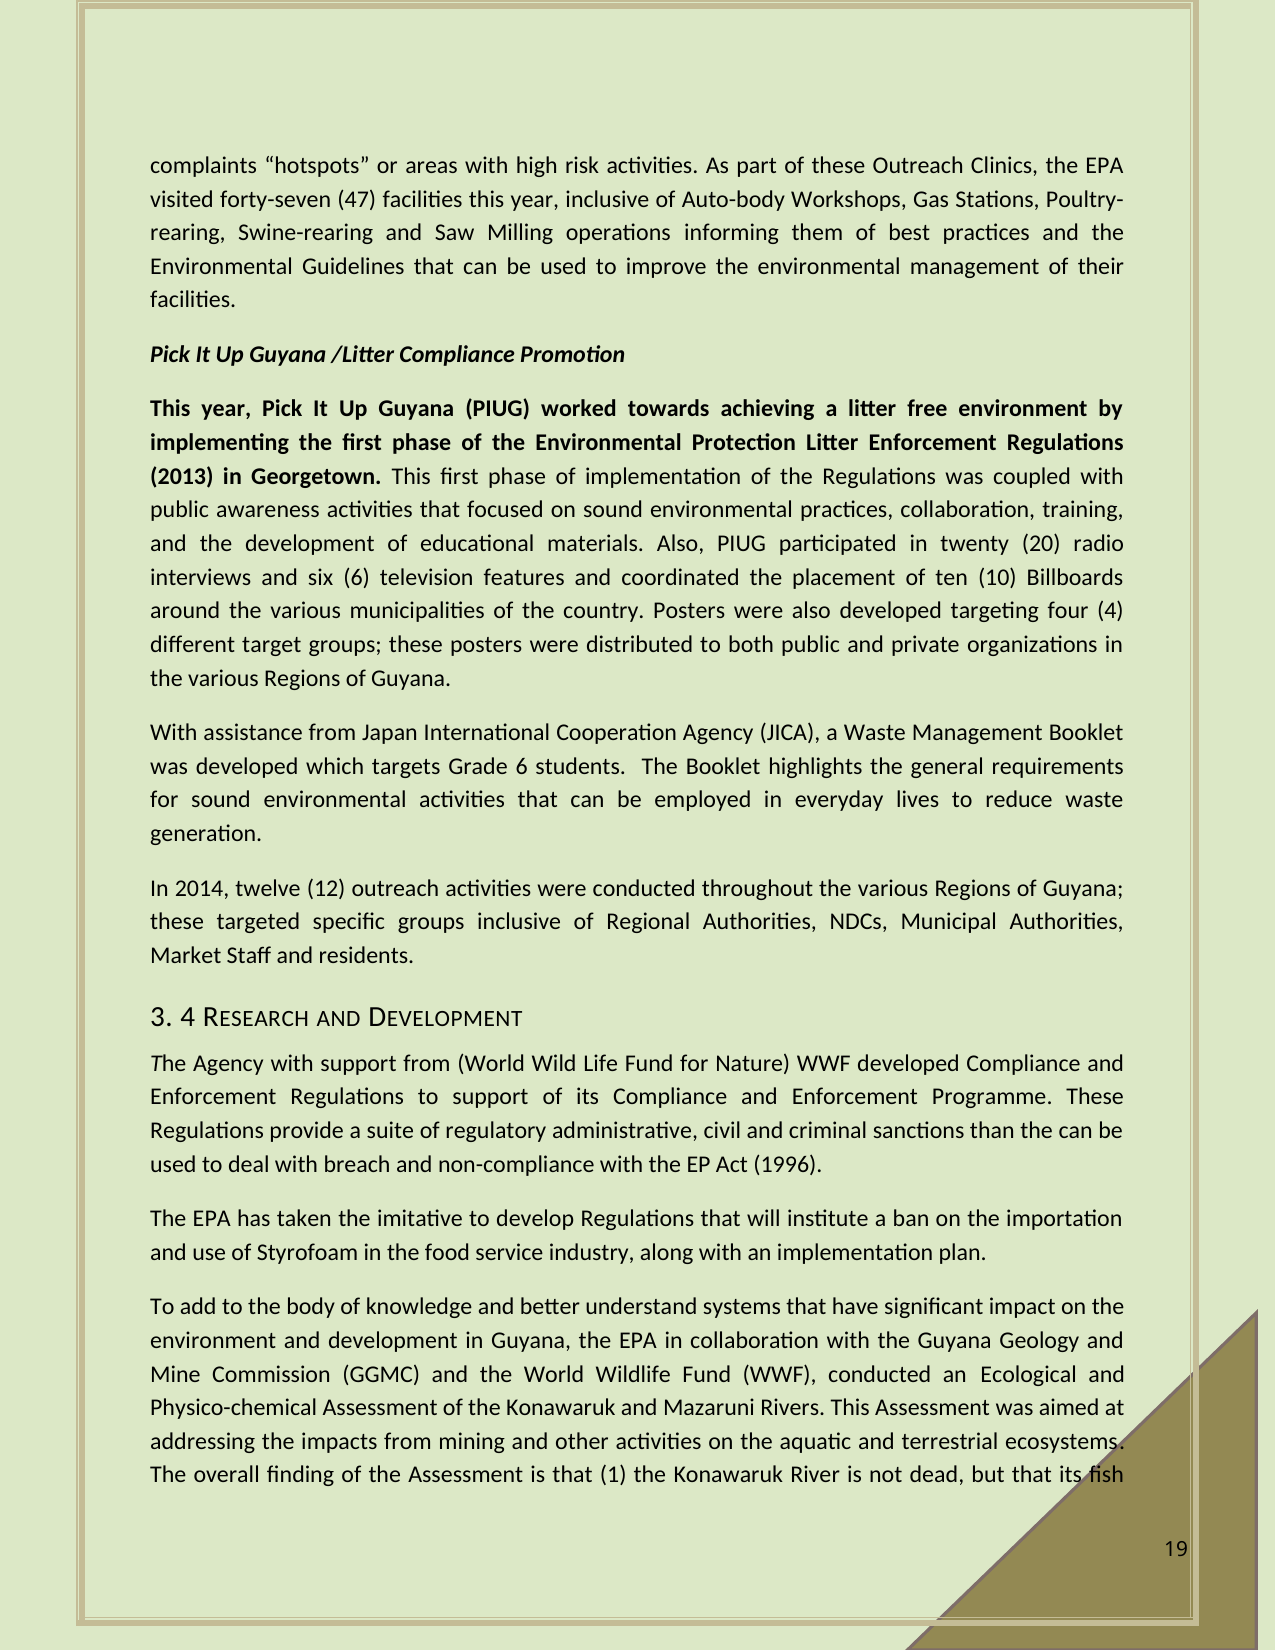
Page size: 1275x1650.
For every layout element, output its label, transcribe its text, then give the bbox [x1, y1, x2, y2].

text With assistance from Japan International Cooperation Agency (JICA), a Waste Management Booklet was developed which targets Grade 6 students. The Booklet highlights the general requirements for sound environmental activities that can be employed in everyday lives to reduce waste generation. [150, 717, 1125, 847]
subtitle 3. 4 Research and Development [150, 998, 1125, 1034]
text The EPA has taken the imitative to develop Regulations that will institute a ban on the importation and use of Styrofoam in the food service industry, along with an implementation plan. [150, 1203, 1125, 1266]
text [150, 150, 1125, 314]
text Pick It Up Guyana /Litter Compliance Promotion [150, 339, 1125, 368]
text This year, Pick It Up Guyana (PIUG) worked towards achieving a litter free environment by implementing the first phase of the Environmental Protection Litter Enforcement Regulations (2013) in Georgetown. This first phase of implementation of the Regulations was coupled with public awareness activities that focused on sound environmental practices, collaboration, training, and the development of educational materials. Also, PIUG participated in twenty (20) radio interviews and six (6) television features and coordinated the placement of ten (10) Billboards around the various municipalities of the country. Posters were also developed targeting four (4) different target groups; these posters were distributed to both public and private organizations in the various Regions of Guyana. [150, 393, 1125, 692]
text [150, 1291, 1125, 1489]
text The Agency with support from (World Wild Life Fund for Nature) WWF developed Compliance and Enforcement Regulations to support of its Compliance and Enforcement Programme. These Regulations provide a suite of regulatory administrative, civil and criminal sanctions than the can be used to deal with breach and non-compliance with the EP Act (1996). [150, 1048, 1125, 1178]
text In 2014, twelve (12) outreach activities were conducted throughout the various Regions of Guyana; these targeted specific groups inclusive of Regional Authorities, NDCs, Municipal Authorities, Market Staff and residents. [150, 873, 1125, 969]
